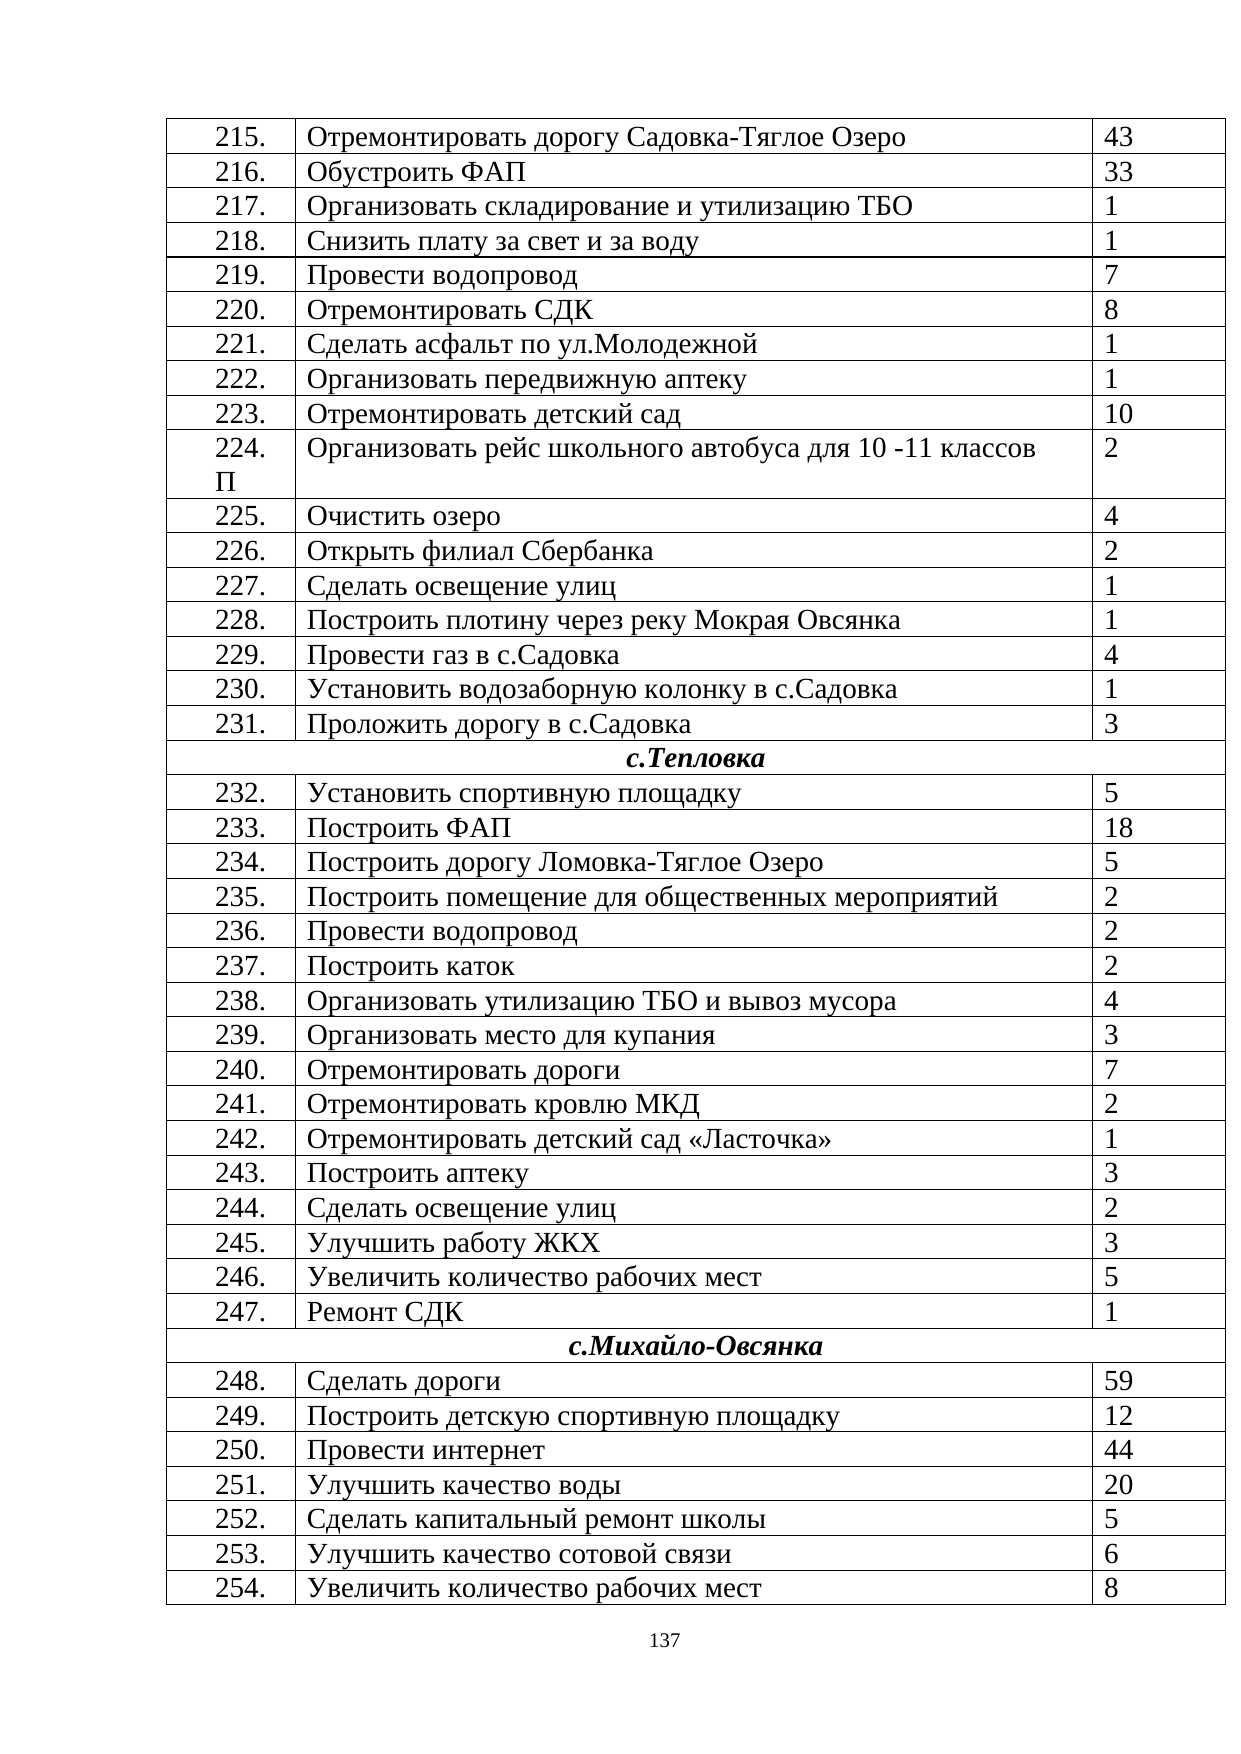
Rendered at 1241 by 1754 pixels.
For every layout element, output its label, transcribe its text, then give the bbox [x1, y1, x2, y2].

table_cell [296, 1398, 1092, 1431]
table_cell 1 [1093, 327, 1225, 360]
table_cell [167, 188, 295, 222]
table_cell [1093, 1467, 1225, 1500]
table_cell Отремонтировать детский сад [296, 396, 1092, 429]
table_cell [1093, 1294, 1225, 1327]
table_cell 1 [1093, 671, 1225, 705]
table_cell Организовать утилизацию ТБО и вывоз мусора [296, 983, 1092, 1016]
table_cell [167, 879, 295, 912]
table_cell 3 [1093, 1017, 1225, 1051]
table_cell Организовать рейс школьного автобуса для 10 -11 классов [296, 430, 1092, 497]
table_cell 10 [1093, 396, 1225, 429]
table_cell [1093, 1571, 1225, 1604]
table_cell 5 [1093, 844, 1225, 878]
table_cell [167, 292, 295, 326]
table_cell Открыть филиал Сбербанка [296, 533, 1092, 567]
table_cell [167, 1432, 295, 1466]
table_cell Отремонтировать СДК [296, 292, 1092, 326]
table_cell Снизить плату за свет и за воду [296, 223, 1092, 256]
table_cell [167, 361, 295, 395]
table_cell Проложить дорогу в с.Садовка [296, 706, 1092, 739]
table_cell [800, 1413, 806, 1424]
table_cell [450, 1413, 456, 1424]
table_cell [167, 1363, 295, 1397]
table_cell 4 [1093, 983, 1225, 1016]
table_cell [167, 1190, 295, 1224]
table_cell Установить водозаборную колонку в с.Садовка [296, 671, 1092, 705]
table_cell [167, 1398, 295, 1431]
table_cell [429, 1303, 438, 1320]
table_cell 1 [1093, 188, 1225, 222]
table_cell 2 [1093, 879, 1225, 912]
table_cell 1 [1093, 602, 1225, 636]
table_cell [167, 914, 295, 947]
table_cell [167, 258, 295, 291]
table_cell [167, 568, 295, 601]
table_cell [167, 775, 295, 809]
table_cell Отремонтировать дорогу Садовка-Тяглое Озеро [296, 119, 1092, 153]
table_cell 43 [1093, 119, 1225, 153]
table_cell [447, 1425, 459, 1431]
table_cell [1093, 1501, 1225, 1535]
table_cell 18 [1093, 810, 1225, 843]
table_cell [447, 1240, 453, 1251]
table_cell Обустроить ФАП [296, 154, 1092, 187]
table_cell [167, 1121, 295, 1154]
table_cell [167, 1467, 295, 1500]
table_cell 2 [1093, 914, 1225, 947]
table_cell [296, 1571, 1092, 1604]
table_cell Отремонтировать дороги [296, 1052, 1092, 1085]
table_cell 2 [1093, 430, 1225, 497]
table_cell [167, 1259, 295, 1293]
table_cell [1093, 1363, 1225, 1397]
table_cell 1 [1093, 223, 1225, 256]
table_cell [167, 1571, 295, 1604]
table_cell [167, 810, 295, 843]
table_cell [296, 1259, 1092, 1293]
table_cell Отремонтировать детский сад «Ласточка» [296, 1121, 1092, 1154]
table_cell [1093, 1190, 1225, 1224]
table_cell Построить плотину через реку Мокрая Овсянка [296, 602, 1092, 636]
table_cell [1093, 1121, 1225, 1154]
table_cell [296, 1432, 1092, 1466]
table_cell Очистить озеро [296, 499, 1092, 532]
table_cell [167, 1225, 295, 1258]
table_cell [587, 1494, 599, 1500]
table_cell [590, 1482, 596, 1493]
table_cell 1 [1093, 568, 1225, 601]
table_cell Организовать складирование и утилизацию ТБО [296, 188, 1092, 222]
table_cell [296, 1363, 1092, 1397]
table_cell [167, 154, 295, 187]
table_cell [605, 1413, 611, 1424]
table_cell [167, 1017, 295, 1051]
table_cell Установить спортивную площадку [296, 775, 1092, 809]
table_cell 1 [1093, 361, 1225, 395]
table_cell [167, 533, 295, 567]
table_cell Построить помещение для общественных мероприятий [296, 879, 1092, 912]
table_cell [167, 1052, 295, 1085]
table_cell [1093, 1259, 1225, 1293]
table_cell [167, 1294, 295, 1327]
table_cell Организовать место для купания [296, 1017, 1092, 1051]
table_cell Отремонтировать кровлю МКД [296, 1086, 1092, 1120]
table_cell Сделать асфальт по ул.Молодежной [296, 327, 1092, 360]
table_cell Провести водопровод [296, 258, 1092, 291]
table_cell 2 [1093, 1086, 1225, 1120]
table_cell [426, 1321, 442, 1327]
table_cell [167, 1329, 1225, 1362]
table_cell [167, 396, 295, 429]
table_cell [167, 602, 295, 636]
table_cell с.Тепловка [167, 741, 1225, 774]
table_cell 4 [1093, 499, 1225, 532]
table_cell П [167, 430, 295, 497]
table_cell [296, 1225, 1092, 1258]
table_cell 2 [1093, 948, 1225, 982]
table_cell [167, 948, 295, 982]
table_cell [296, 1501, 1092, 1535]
table_cell Сделать освещение улиц [296, 568, 1092, 601]
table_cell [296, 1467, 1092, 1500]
table_cell [167, 983, 295, 1016]
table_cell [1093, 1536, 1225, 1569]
table_cell [167, 671, 295, 705]
table_cell Построить ФАП [296, 810, 1092, 843]
table_cell Провести водопровод [296, 914, 1092, 947]
table_cell [167, 327, 295, 360]
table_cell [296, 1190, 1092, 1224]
table_cell Построить дорогу Ломовка-Тяглое Озеро [296, 844, 1092, 878]
table_cell 33 [1093, 154, 1225, 187]
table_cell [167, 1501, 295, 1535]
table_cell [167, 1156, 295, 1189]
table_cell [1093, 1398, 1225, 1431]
table_cell 7 [1093, 1052, 1225, 1085]
table_cell [167, 637, 295, 670]
table_cell 3 [1093, 706, 1225, 739]
table_cell 7 [1093, 258, 1225, 291]
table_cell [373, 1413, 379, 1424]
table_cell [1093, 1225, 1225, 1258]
table_cell Провести газ в с.Садовка [296, 637, 1092, 670]
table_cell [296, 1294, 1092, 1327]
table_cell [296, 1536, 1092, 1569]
table_cell 5 [1093, 775, 1225, 809]
table_cell [167, 706, 295, 739]
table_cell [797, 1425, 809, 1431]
table_cell Организовать передвижную аптеку [296, 361, 1092, 395]
table_cell Построить каток [296, 948, 1092, 982]
table_cell 8 [1093, 292, 1225, 326]
table_cell [167, 844, 295, 878]
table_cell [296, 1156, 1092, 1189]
table_cell 4 [1093, 637, 1225, 670]
table_cell [167, 499, 295, 532]
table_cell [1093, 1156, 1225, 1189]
table_cell [167, 119, 295, 153]
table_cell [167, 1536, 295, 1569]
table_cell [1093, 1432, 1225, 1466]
table_cell [167, 1086, 295, 1120]
table_cell [167, 223, 295, 256]
table_cell 2 [1093, 533, 1225, 567]
